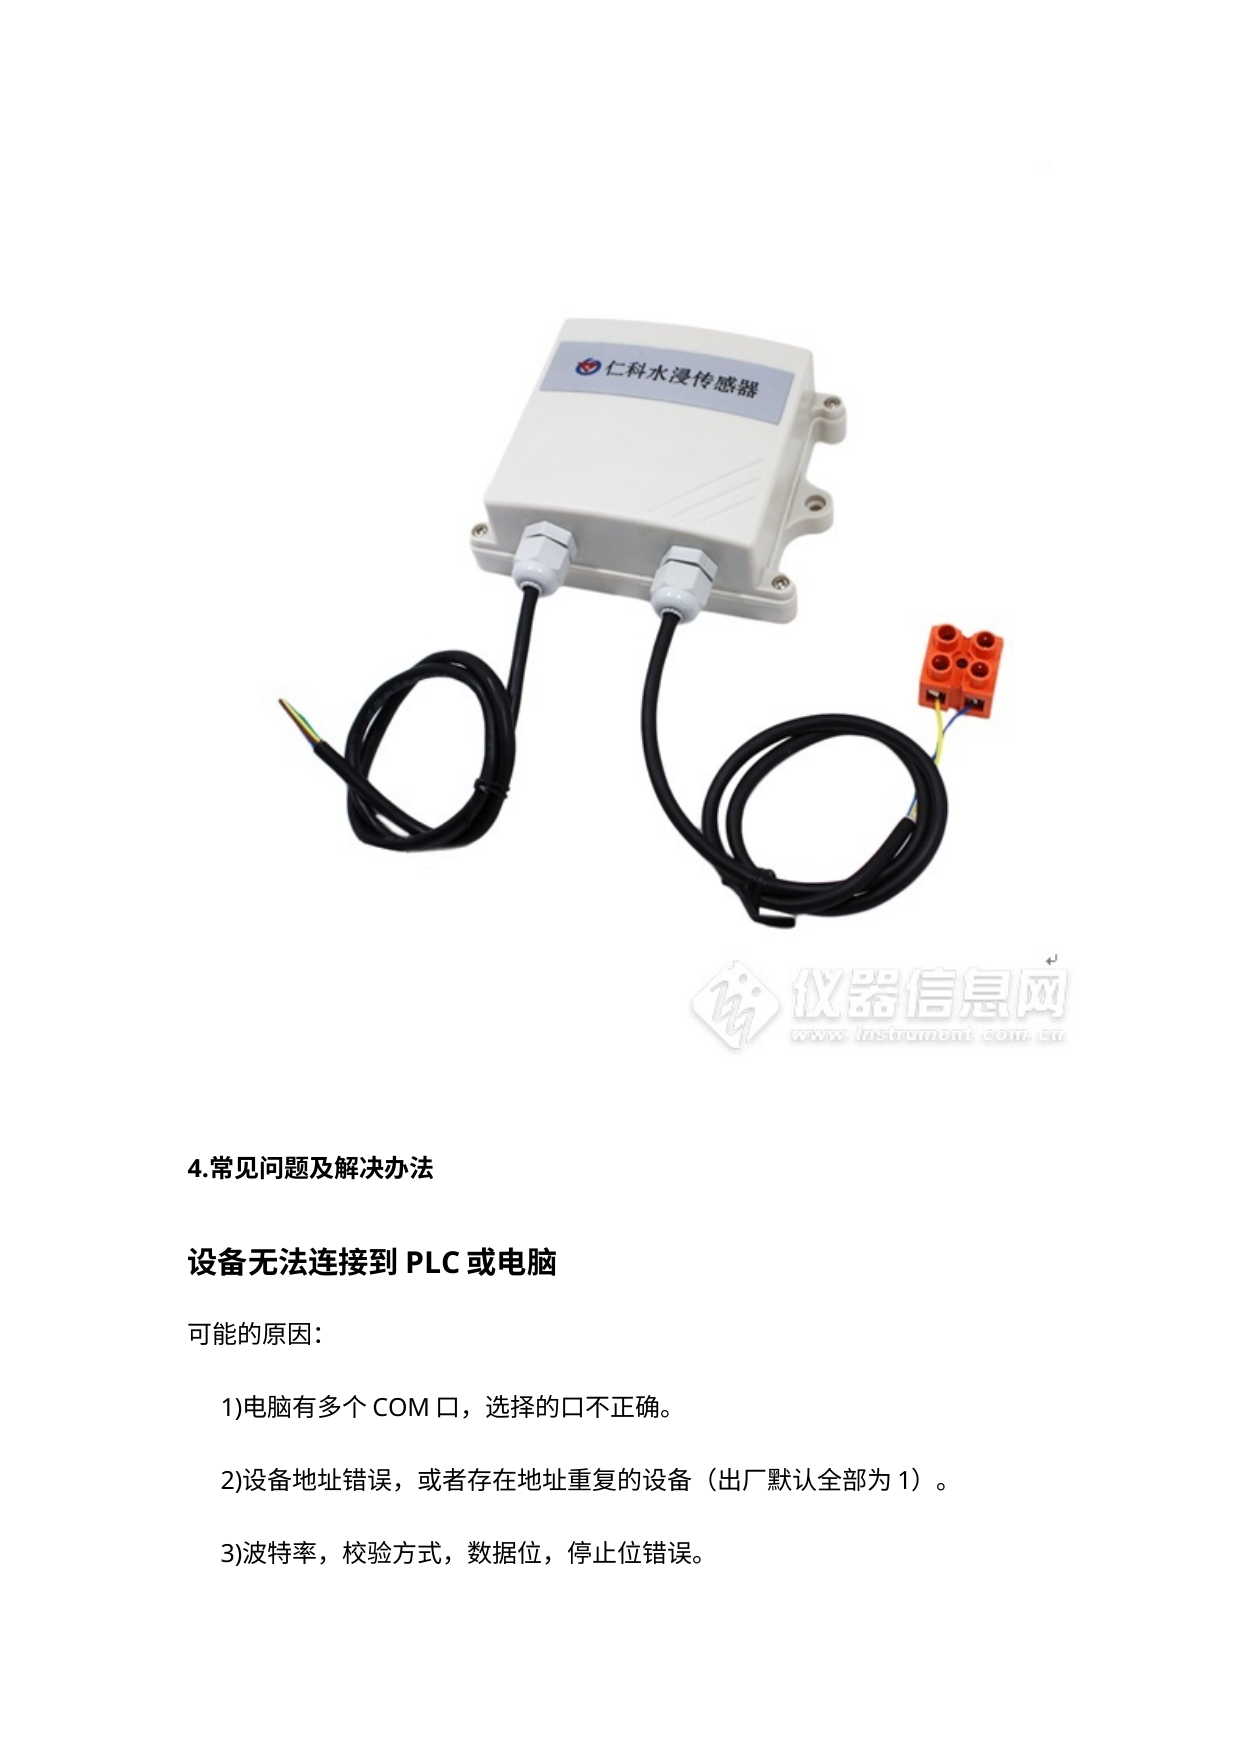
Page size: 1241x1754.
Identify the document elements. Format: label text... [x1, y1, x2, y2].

text 2)设备地址错误，或者存在地址重复的设备（出厂默认全部为1）。 [187, 1446, 1053, 1511]
picture [187, 162, 1125, 1100]
text 3)波特率，校验方式，数据位，停止位错误。 [187, 1519, 1053, 1584]
text 可能的原因： [187, 1301, 1053, 1366]
text 4.常见问题及解决办法 [187, 1134, 1053, 1199]
text 1)电脑有多个COM口，选择的口不正确。 [187, 1373, 1053, 1438]
text 设备无法连接到PLC或电脑 [187, 1228, 1053, 1293]
